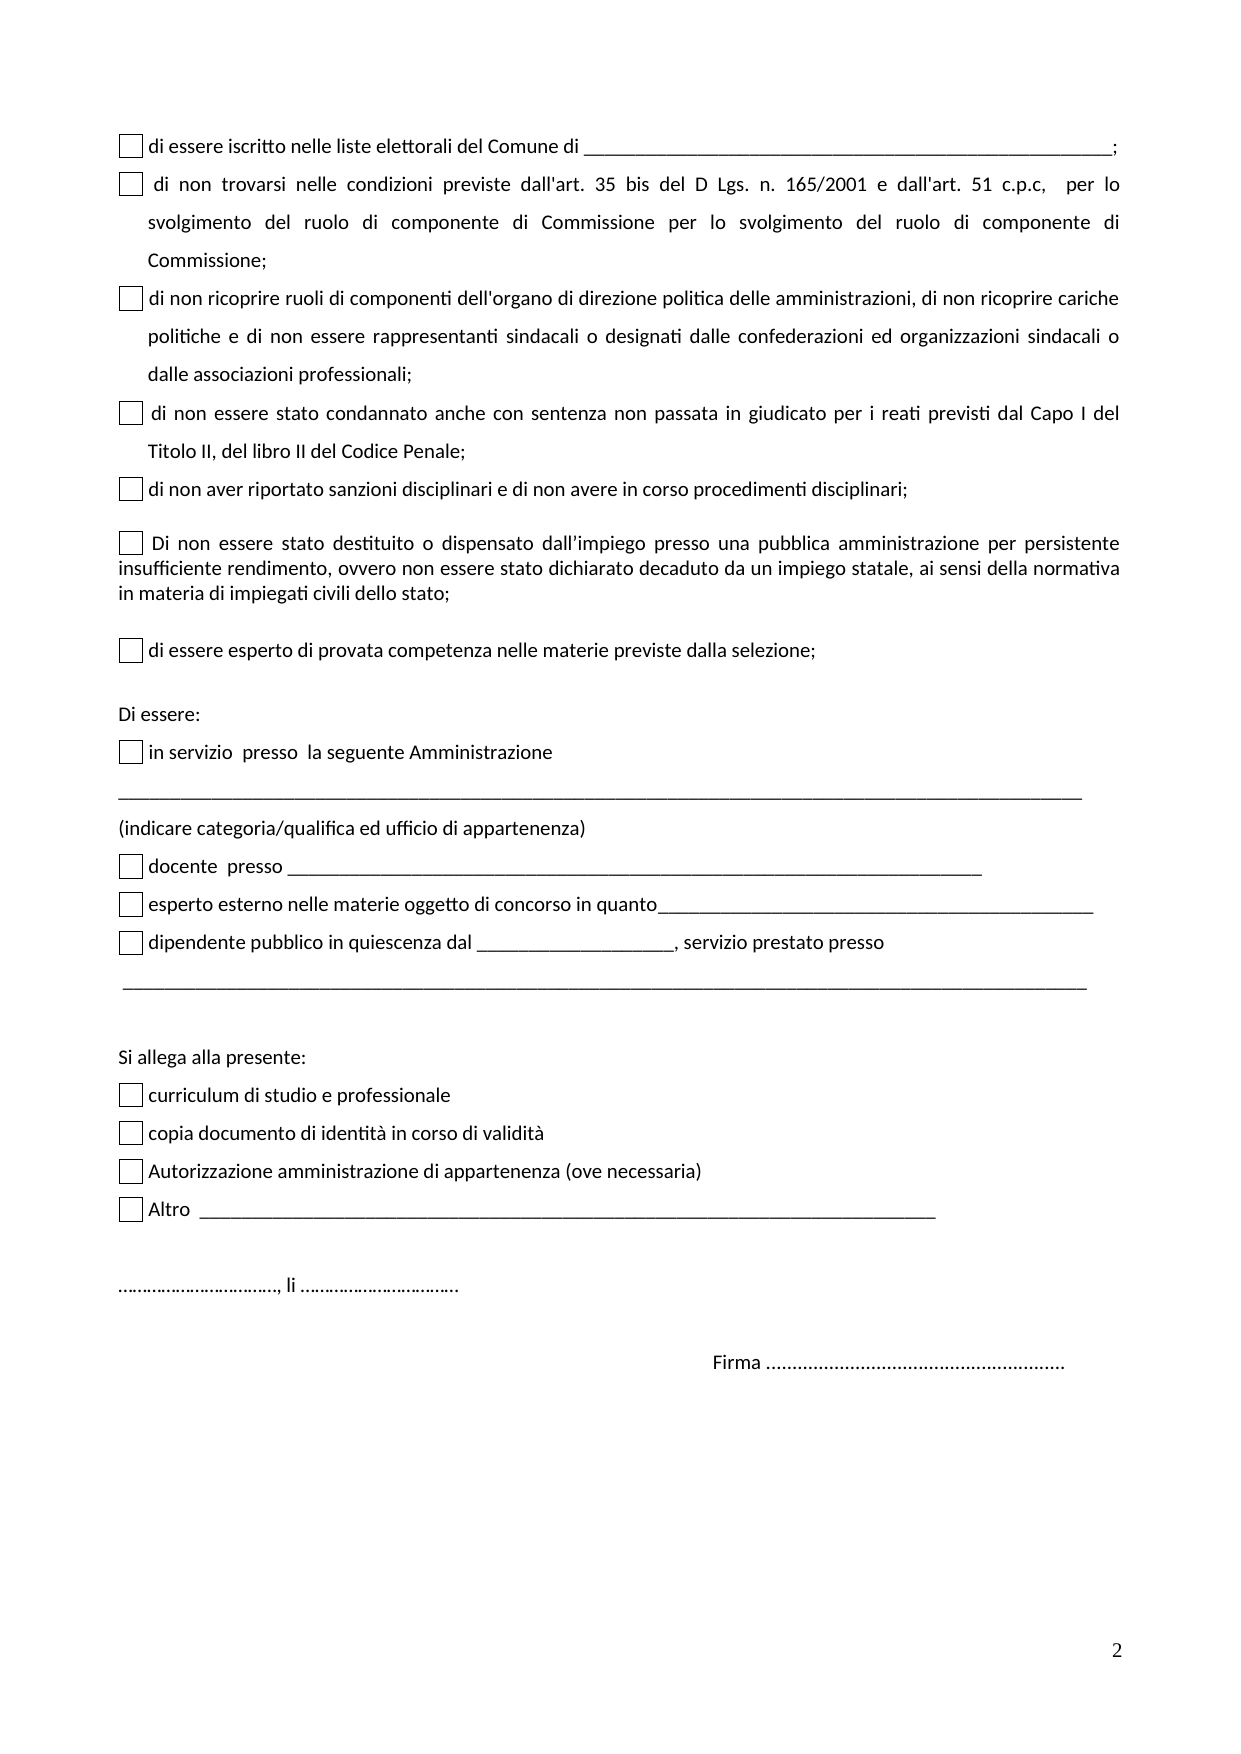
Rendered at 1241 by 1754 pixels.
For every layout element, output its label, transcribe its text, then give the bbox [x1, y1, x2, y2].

text ……………………………, li …………………………… [118, 1273, 1122, 1298]
text di non essere stato condannato anche con sentenza non passata in giudicato per i reati previsti dal Capo I del Titolo II, del libro II del Codice Penale; [118, 400, 1122, 463]
text copia documento di identità in corso di validità [118, 1120, 1122, 1146]
text Altro _______________________________________________________________________ [118, 1196, 1122, 1222]
text _____________________________________________________________________________________________ [118, 968, 1122, 993]
text docente presso ___________________________________________________________________ [118, 853, 1122, 879]
text esperto esterno nelle materie oggetto di concorso in quanto__________________________________________ [118, 891, 1122, 917]
text Di essere: [118, 701, 1122, 726]
text di non ricoprire ruoli di componenti dell'organo di direzione politica delle amministrazioni, di non ricoprire cariche politiche e di non essere rappresentanti sindacali o designati dalle confederazioni ed organizzazioni sindacali o dalle associazioni professionali; [118, 285, 1122, 387]
list di non aver riportato sanzioni disciplinari e di non avere in corso procedimenti disciplinari; [118, 476, 1122, 501]
text _____________________________________________________________________________________________ [118, 777, 1122, 802]
text Si allega alla presente: [118, 1044, 1122, 1069]
text in servizio presso la seguente Amministrazione [118, 739, 1122, 764]
list di essere esperto di provata competenza nelle materie previste dalla selezione; [118, 637, 1122, 663]
text Di non essere stato destituito o dispensato dall’impiego presso una pubblica amministrazione per persistente insufficiente rendimento, ovvero non essere stato dichiarato decaduto da un impiego statale, ai sensi della normativa in materia di impiegati civili dello stato; [118, 530, 1122, 606]
text Autorizzazione amministrazione di appartenenza (ove necessaria) [118, 1158, 1122, 1184]
text curriculum di studio e professionale [118, 1082, 1122, 1107]
text di non trovarsi nelle condizioni previste dall'art. 35 bis del D Lgs. n. 165/2001 e dall'art. 51 c.p.c, per lo svolgimento del ruolo di componente di Commissione per lo svolgimento del ruolo di componente di Commissione; [118, 171, 1122, 273]
text (indicare categoria/qualifica ed ufficio di appartenenza) [118, 815, 1122, 841]
text Firma ......................................................... [561, 1349, 1122, 1374]
text di essere iscritto nelle liste elettorali del Comune di ___________________________________________________; [118, 133, 1122, 158]
text dipendente pubblico in quiescenza dal ___________________, servizio prestato presso [118, 929, 1122, 955]
